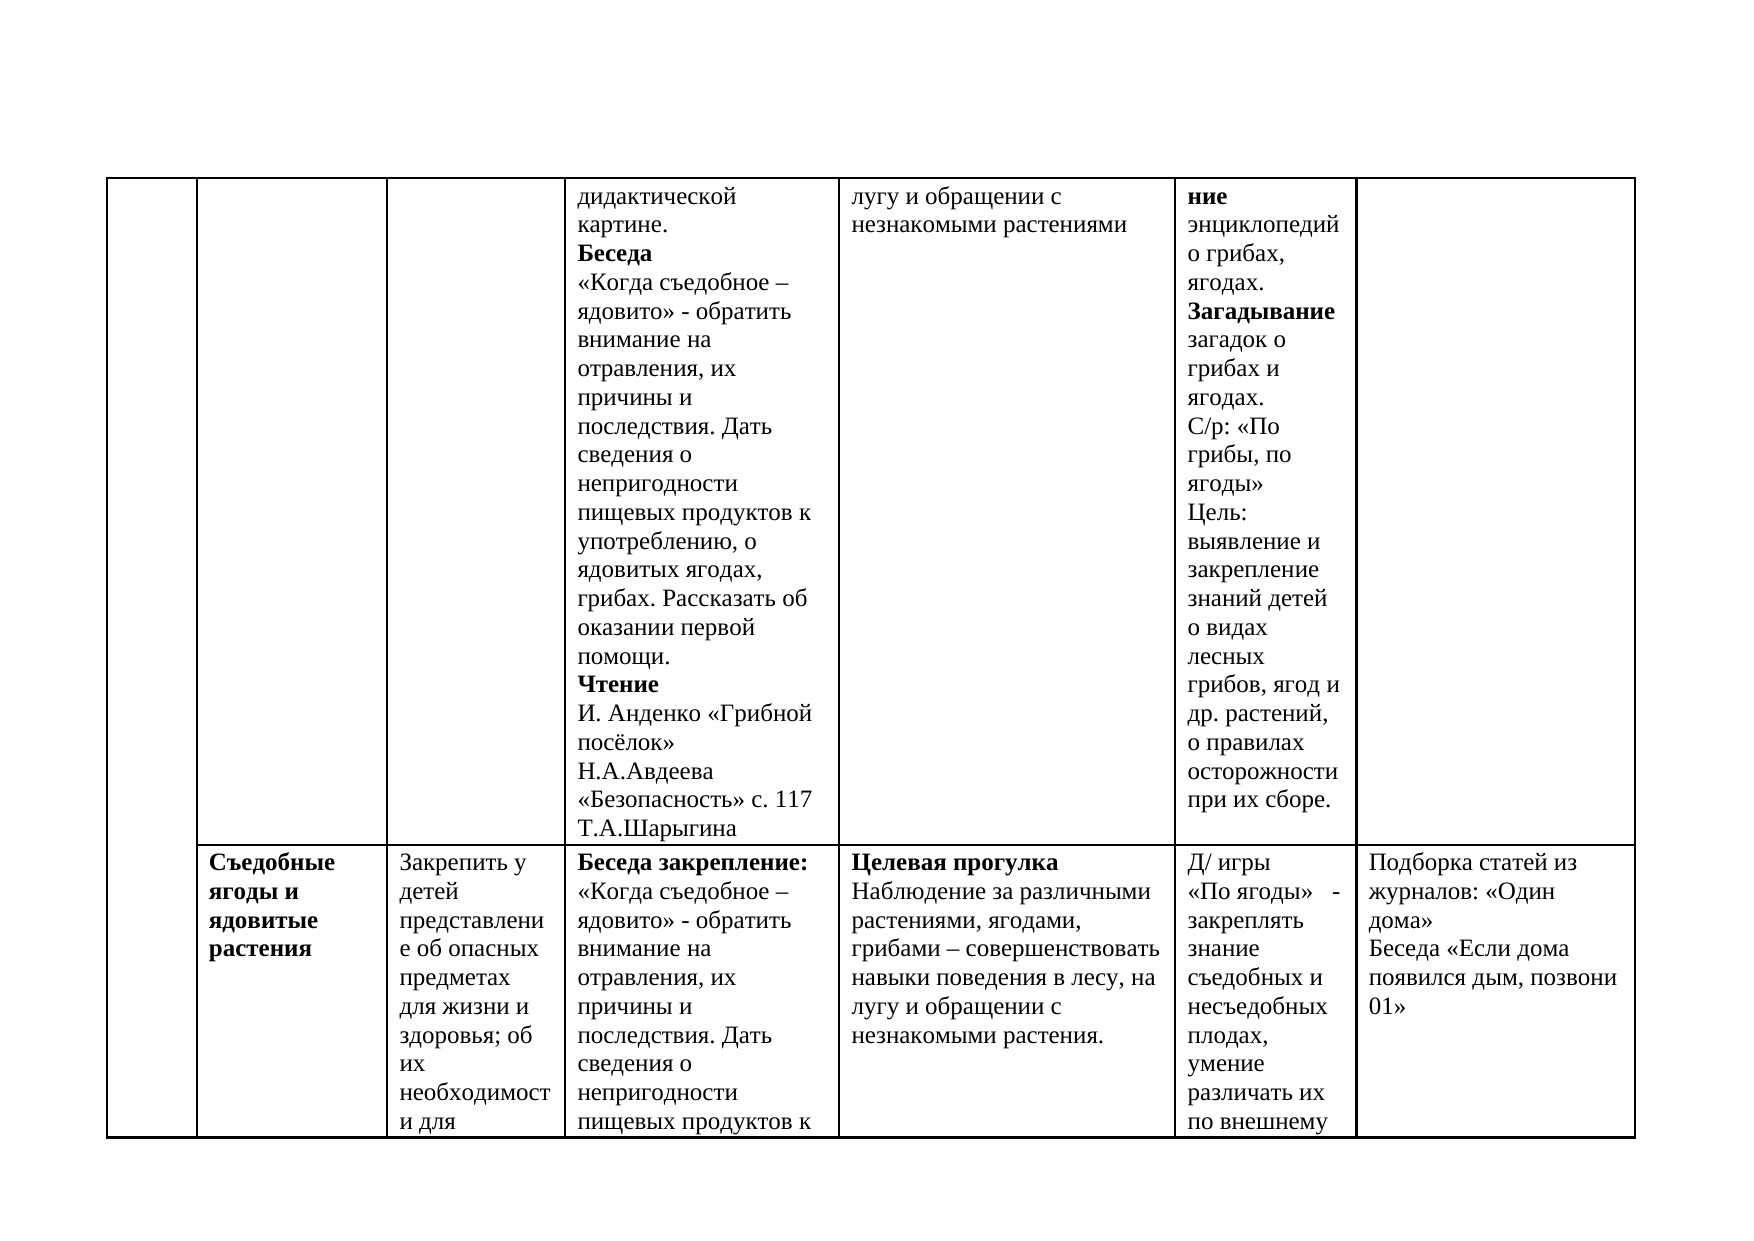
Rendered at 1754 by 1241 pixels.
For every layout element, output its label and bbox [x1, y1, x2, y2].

table_cell [388, 846, 564, 1136]
table_cell [1176, 846, 1355, 1136]
table_cell [566, 846, 838, 1136]
table_cell [840, 846, 1174, 1136]
table_cell [840, 179, 1174, 844]
table_cell [388, 179, 564, 844]
table_cell [1358, 179, 1634, 844]
table_cell [566, 179, 838, 844]
table_cell [198, 179, 386, 844]
table_cell [198, 846, 386, 1136]
table_cell [1358, 846, 1634, 1136]
table_cell [1176, 179, 1355, 844]
